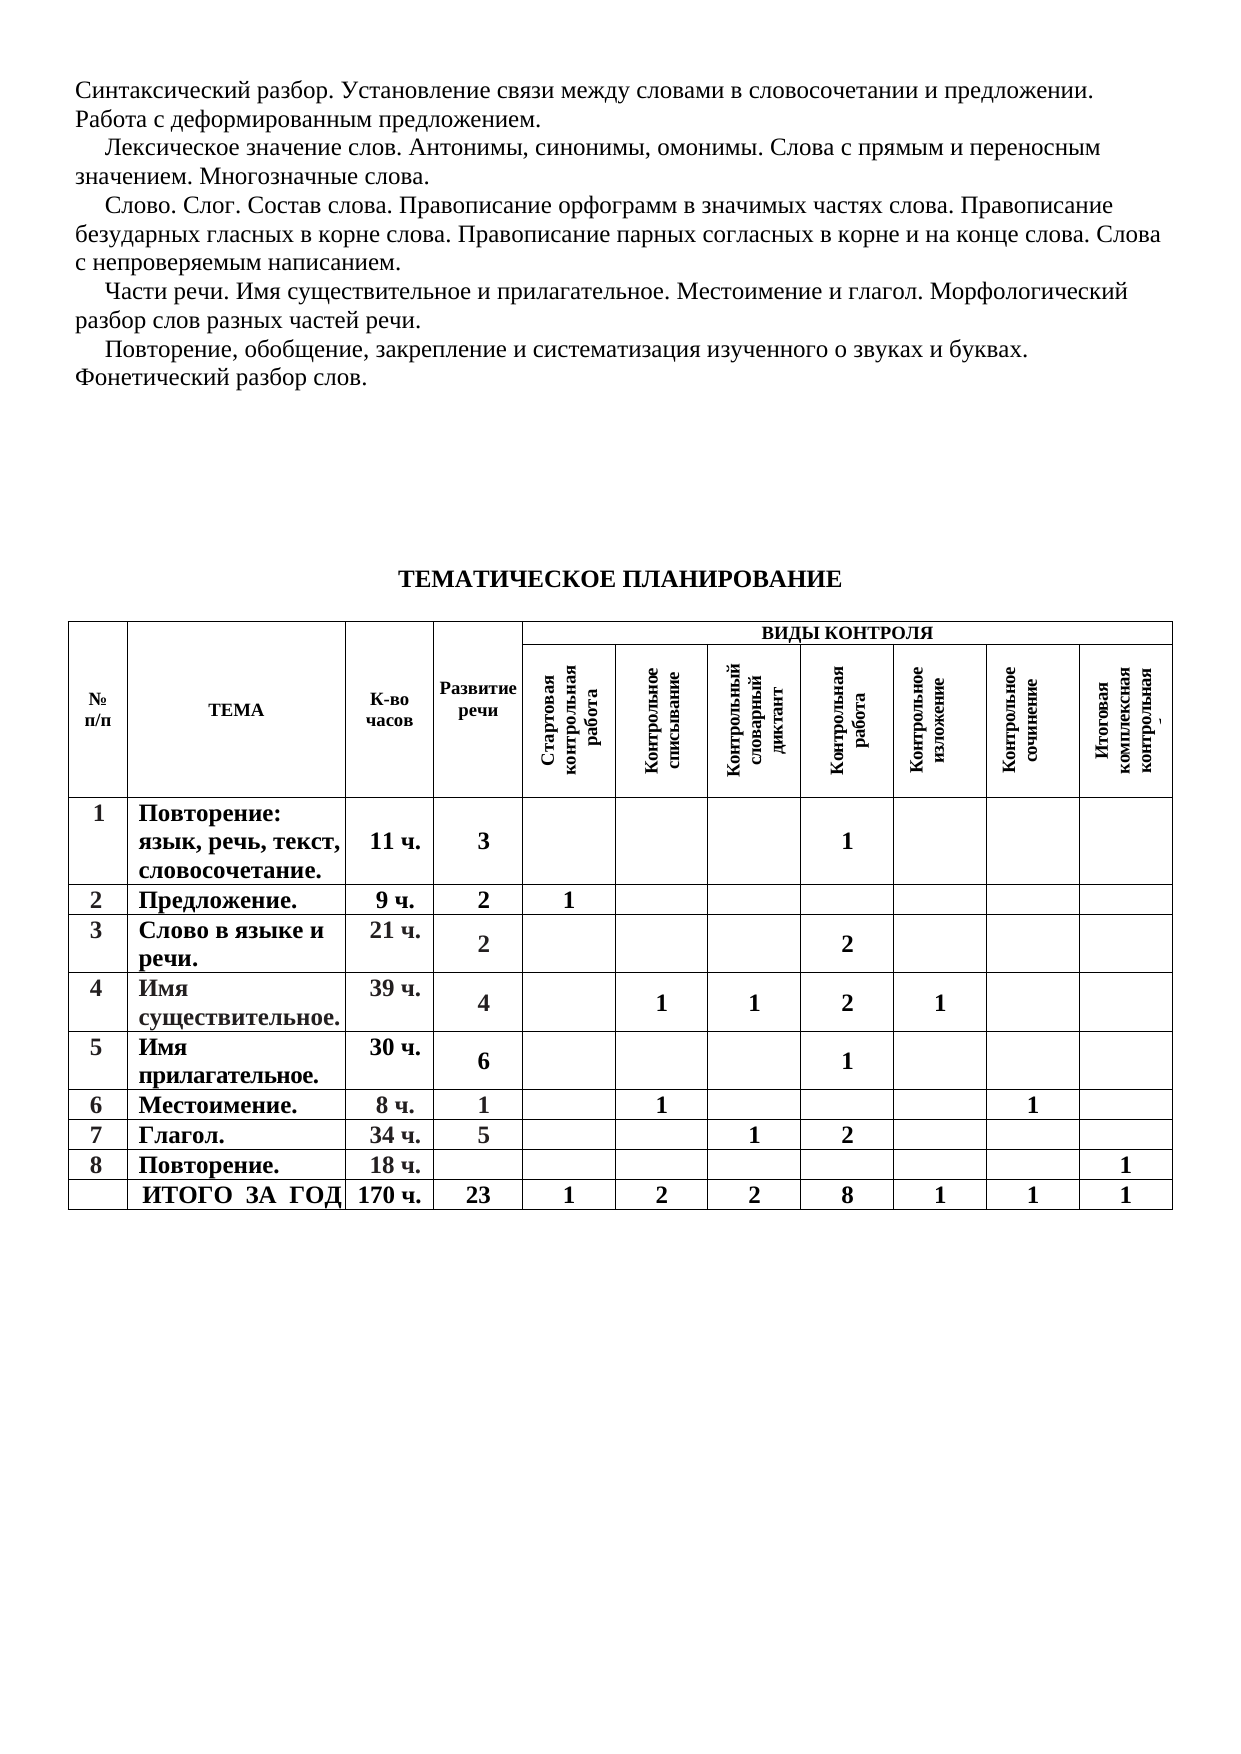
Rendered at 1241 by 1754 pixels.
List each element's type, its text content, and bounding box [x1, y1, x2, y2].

table_cell 1 [1080, 1150, 1172, 1179]
table_cell [616, 1032, 707, 1089]
table_header К-во часов [346, 622, 433, 797]
table_cell [708, 1150, 800, 1179]
table_cell [1080, 915, 1172, 972]
table_cell [708, 915, 800, 972]
table_cell 39 ч. [346, 973, 433, 1031]
table_cell 34 ч. [346, 1120, 433, 1149]
table_cell 18 ч. [346, 1150, 433, 1179]
table_cell Слово в языке и речи. [128, 915, 345, 972]
table_cell 2 [434, 915, 522, 972]
table_cell [616, 1120, 707, 1149]
table_cell Контрольное изложение [894, 645, 986, 797]
table_cell 4 [69, 973, 127, 1031]
table_cell [801, 1090, 893, 1119]
table_cell [894, 1032, 986, 1089]
table_cell 7 [69, 1120, 127, 1149]
table_cell [708, 885, 800, 914]
table_cell 1 [523, 885, 615, 914]
table_cell [616, 1150, 707, 1179]
table_cell 170 ч. [346, 1180, 433, 1208]
table_cell 1 [801, 798, 893, 884]
table_header № п/п [69, 622, 127, 797]
text Слово. Слог. Состав слова. Правописание орфограмм в значимых частях слова. Правописание безударных гласных в корне слова. Правописание парных согласных в корне и на конце слова. Слова с непроверяемым написанием. [75, 190, 1165, 276]
table_cell 2 [434, 885, 522, 914]
table_cell [987, 798, 1079, 884]
table_cell 1 [434, 1090, 522, 1119]
table_cell [987, 915, 1079, 972]
table_cell [1080, 973, 1172, 1031]
table_cell [523, 1120, 615, 1149]
table_cell [69, 1180, 127, 1208]
table_cell 1 [987, 1180, 1079, 1208]
text Части речи. Имя существительное и прилагательное. Местоимение и глагол. Морфологический разбор слов разных частей речи. [75, 276, 1165, 334]
table_cell 23 [434, 1180, 522, 1208]
table_cell ИТОГО ЗА ГОД [128, 1180, 345, 1208]
table_cell 2 [708, 1180, 800, 1208]
table_cell [523, 1032, 615, 1089]
table_cell 6 [69, 1090, 127, 1119]
table_cell [987, 1150, 1079, 1179]
table_cell 1 [708, 973, 800, 1031]
table_cell [987, 1120, 1079, 1149]
table_cell [708, 1032, 800, 1089]
table_header ВИДЫ КОНТРОЛЯ [523, 622, 1172, 644]
table_cell Повторение: язык, речь, текст, словосочетание. [128, 798, 345, 884]
table_cell [434, 1150, 522, 1179]
table_cell [987, 885, 1079, 914]
table_cell 1 [894, 1180, 986, 1208]
table_cell Имя существительное. [128, 973, 345, 1031]
table_cell [523, 1150, 615, 1179]
table_cell 2 [616, 1180, 707, 1208]
table_cell [523, 1090, 615, 1119]
table_cell [523, 798, 615, 884]
table_cell [708, 798, 800, 884]
table_cell Контрольное списывание [616, 645, 707, 797]
table_cell Контрольное сочинение [987, 645, 1079, 797]
table_cell [616, 915, 707, 972]
table_cell 4 [434, 973, 522, 1031]
table_cell 9 ч. [346, 885, 433, 914]
text ТЕМАТИЧЕСКОЕ ПЛАНИРОВАНИЕ [75, 564, 1165, 592]
table_cell 2 [801, 915, 893, 972]
table_cell 1 [1080, 1180, 1172, 1208]
table_cell 2 [801, 973, 893, 1031]
table_cell [894, 885, 986, 914]
table_header Развитие речи [434, 622, 522, 797]
table_cell 1 [616, 1090, 707, 1119]
table_cell Стартовая контрольная работа [523, 645, 615, 797]
table_cell 2 [801, 1120, 893, 1149]
table_cell [1080, 1120, 1172, 1149]
table_cell [987, 973, 1079, 1031]
table_header ТЕМА [128, 622, 345, 797]
text Повторение, обобщение, закрепление и систематизация изученного о звуках и буквах. Фонетический разбор слов. [75, 334, 1165, 391]
table_cell [523, 915, 615, 972]
table_cell [1080, 798, 1172, 884]
table_cell 21 ч. [346, 915, 433, 972]
table_cell 1 [69, 798, 127, 884]
table_cell Итоговая комплексная контрольная работа [1080, 645, 1172, 797]
table_cell 8 [69, 1150, 127, 1179]
table_cell 8 [801, 1180, 893, 1208]
table_cell [894, 1120, 986, 1149]
table_cell 1 [616, 973, 707, 1031]
text Лексическое значение слов. Антонимы, синонимы, омонимы. Слова с прямым и переносным значением. Многозначные слова. [75, 132, 1165, 190]
table_cell [1080, 1032, 1172, 1089]
table_cell [894, 1150, 986, 1179]
table_cell 1 [894, 973, 986, 1031]
table_cell [801, 885, 893, 914]
table_cell [894, 915, 986, 972]
table_cell 30 ч. [346, 1032, 433, 1089]
table_cell [708, 1090, 800, 1119]
table_cell [1080, 885, 1172, 914]
table_cell 3 [69, 915, 127, 972]
table_cell Контрольная работа [801, 645, 893, 797]
table_cell [801, 1150, 893, 1179]
table_cell [987, 1032, 1079, 1089]
table_cell 1 [708, 1120, 800, 1149]
table_cell [616, 798, 707, 884]
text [75, 75, 1165, 132]
table_cell [616, 885, 707, 914]
table_cell 1 [523, 1180, 615, 1208]
table_cell [894, 798, 986, 884]
table_cell Предложение. [128, 885, 345, 914]
table_cell 3 [434, 798, 522, 884]
table_cell 6 [434, 1032, 522, 1089]
table_cell 8 ч. [346, 1090, 433, 1119]
table_cell 1 [987, 1090, 1079, 1119]
table_cell 5 [434, 1120, 522, 1149]
table_cell 5 [69, 1032, 127, 1089]
table_cell [894, 1090, 986, 1119]
table_cell [523, 973, 615, 1031]
table_cell Контрольный словарный диктант [708, 645, 800, 797]
table_cell 2 [69, 885, 127, 914]
table_cell 11 ч. [346, 798, 433, 884]
table_cell [1080, 1090, 1172, 1119]
table_cell 1 [801, 1032, 893, 1089]
